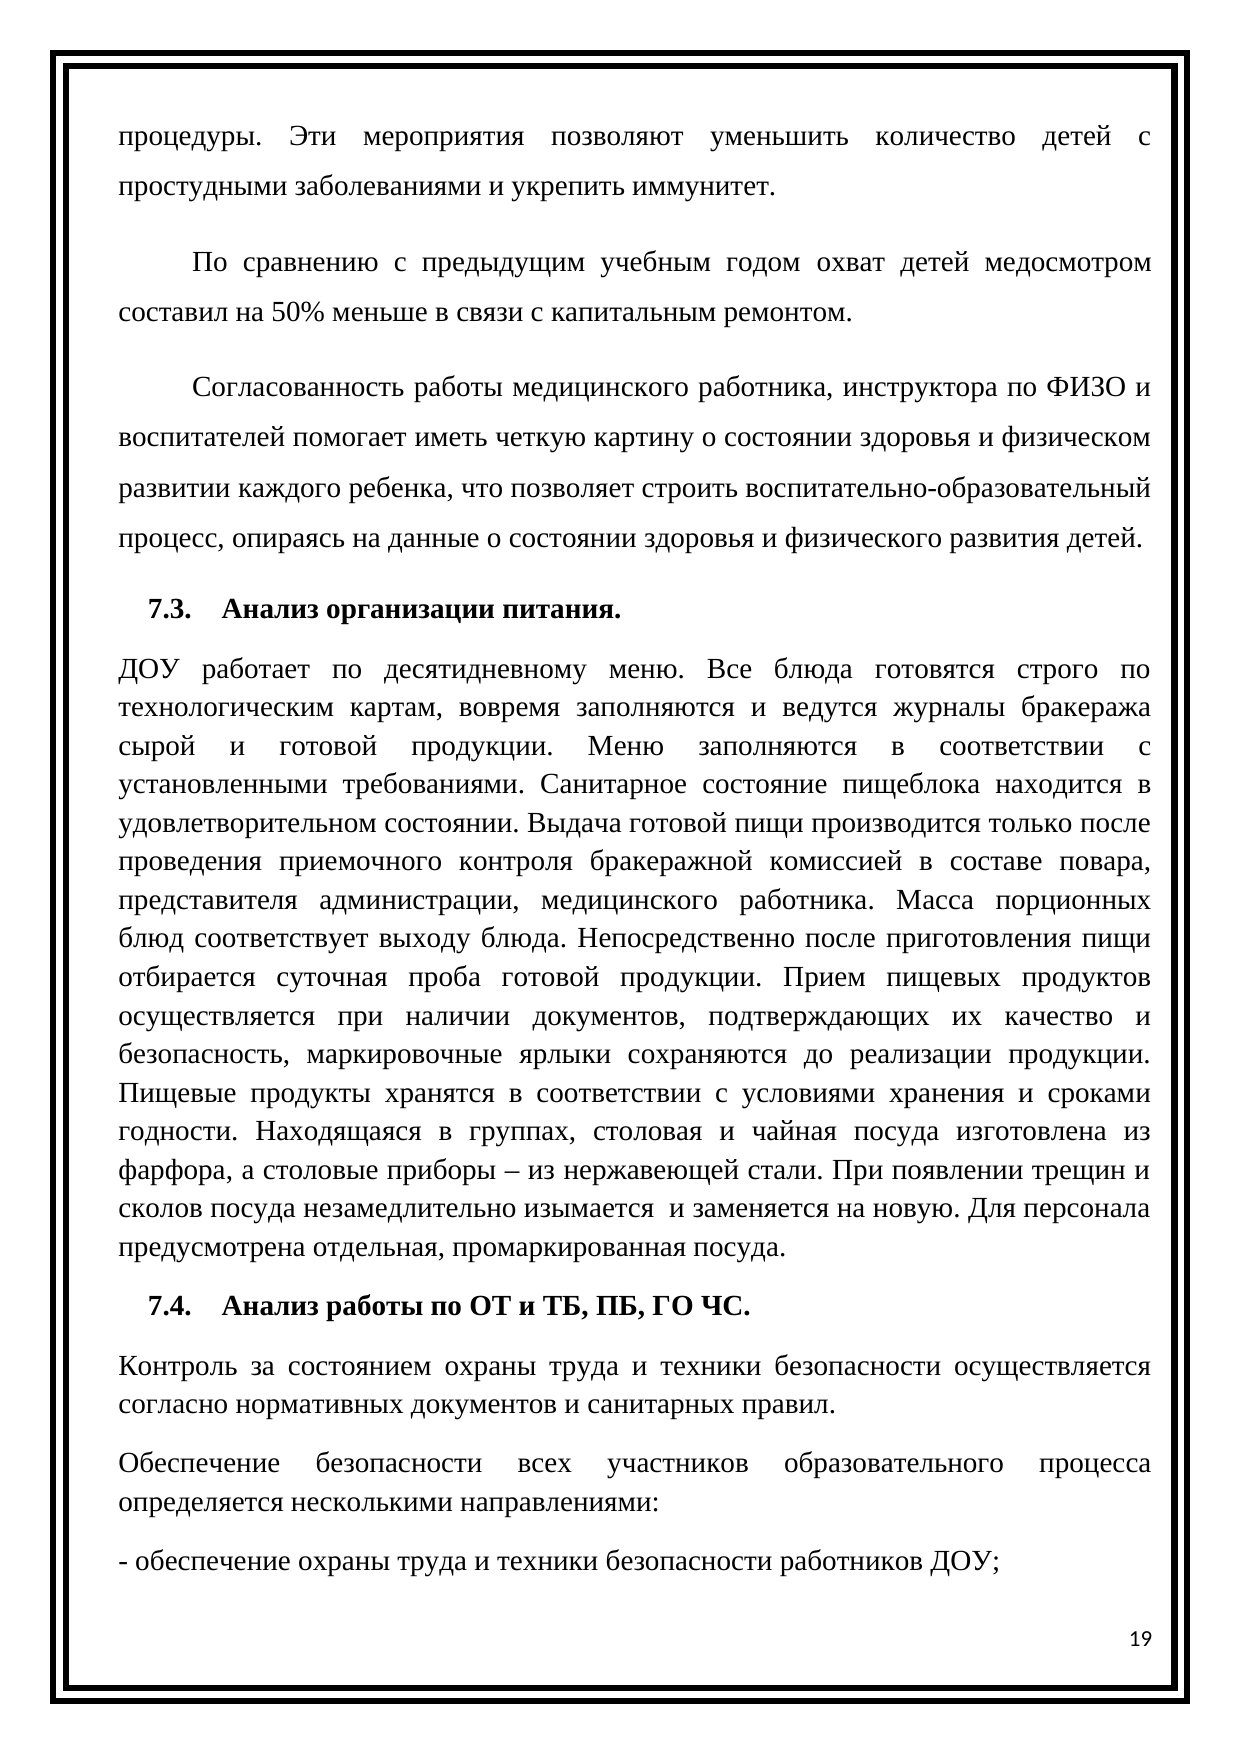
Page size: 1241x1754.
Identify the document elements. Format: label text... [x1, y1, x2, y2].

text ДОУ работает по десятидневному меню. Все блюда готовятся строго по технологическим картам, вовремя заполняются и ведутся журналы бракеража сырой и готовой продукции. Меню заполняются в соответствии с установленными требованиями. Санитарное состояние пищеблока находится в удовлетворительном состоянии. Выдача готовой пищи производится только после проведения приемочного контроля бракеражной комиссией в составе повара, представителя администрации, медицинского работника. Масса порционных блюд соответствует выходу блюда. Непосредственно после приготовления пищи отбирается суточная проба готовой продукции. Прием пищевых продуктов осуществляется при наличии документов, подтверждающих их качество и безопасность, маркировочные ярлыки сохраняются до реализации продукции. Пищевые продукты хранятся в соответствии с условиями хранения и сроками годности. Находящаяся в группах, столовая и чайная посуда изготовлена из фарфора, а столовые приборы – из нержавеющей стали. При появлении трещин и сколов посуда незамедлительно изымается и заменяется на новую. Для персонала предусмотрена отдельная, промаркированная посуда. [118, 651, 1152, 1262]
text Согласованность работы медицинского работника, инструктора по ФИЗО и воспитателей помогает иметь четкую картину о состоянии здоровья и физическом развитии каждого ребенка, что позволяет строить воспитательно-образовательный процесс, опираясь на данные о состоянии здоровья и физического развития детей. [118, 369, 1152, 554]
text Контроль за состоянием охраны труда и техники безопасности осуществляется согласно нормативных документов и санитарных правил. [118, 1348, 1152, 1420]
list Анализ работы по ОТ и ТБ, ПБ, ГО ЧС. [148, 1288, 1152, 1322]
text Обеспечение безопасности всех участников образовательного процесса определяется несколькими направлениями: [118, 1446, 1152, 1518]
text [118, 118, 1152, 202]
text По сравнению с предыдущим учебным годом охват детей медосмотром составил на 50% меньше в связи с капитальным ремонтом. [118, 244, 1152, 327]
list Анализ организации питания. [148, 591, 1152, 625]
text - обеспечение охраны труда и техники безопасности работников ДОУ; [118, 1543, 1152, 1577]
